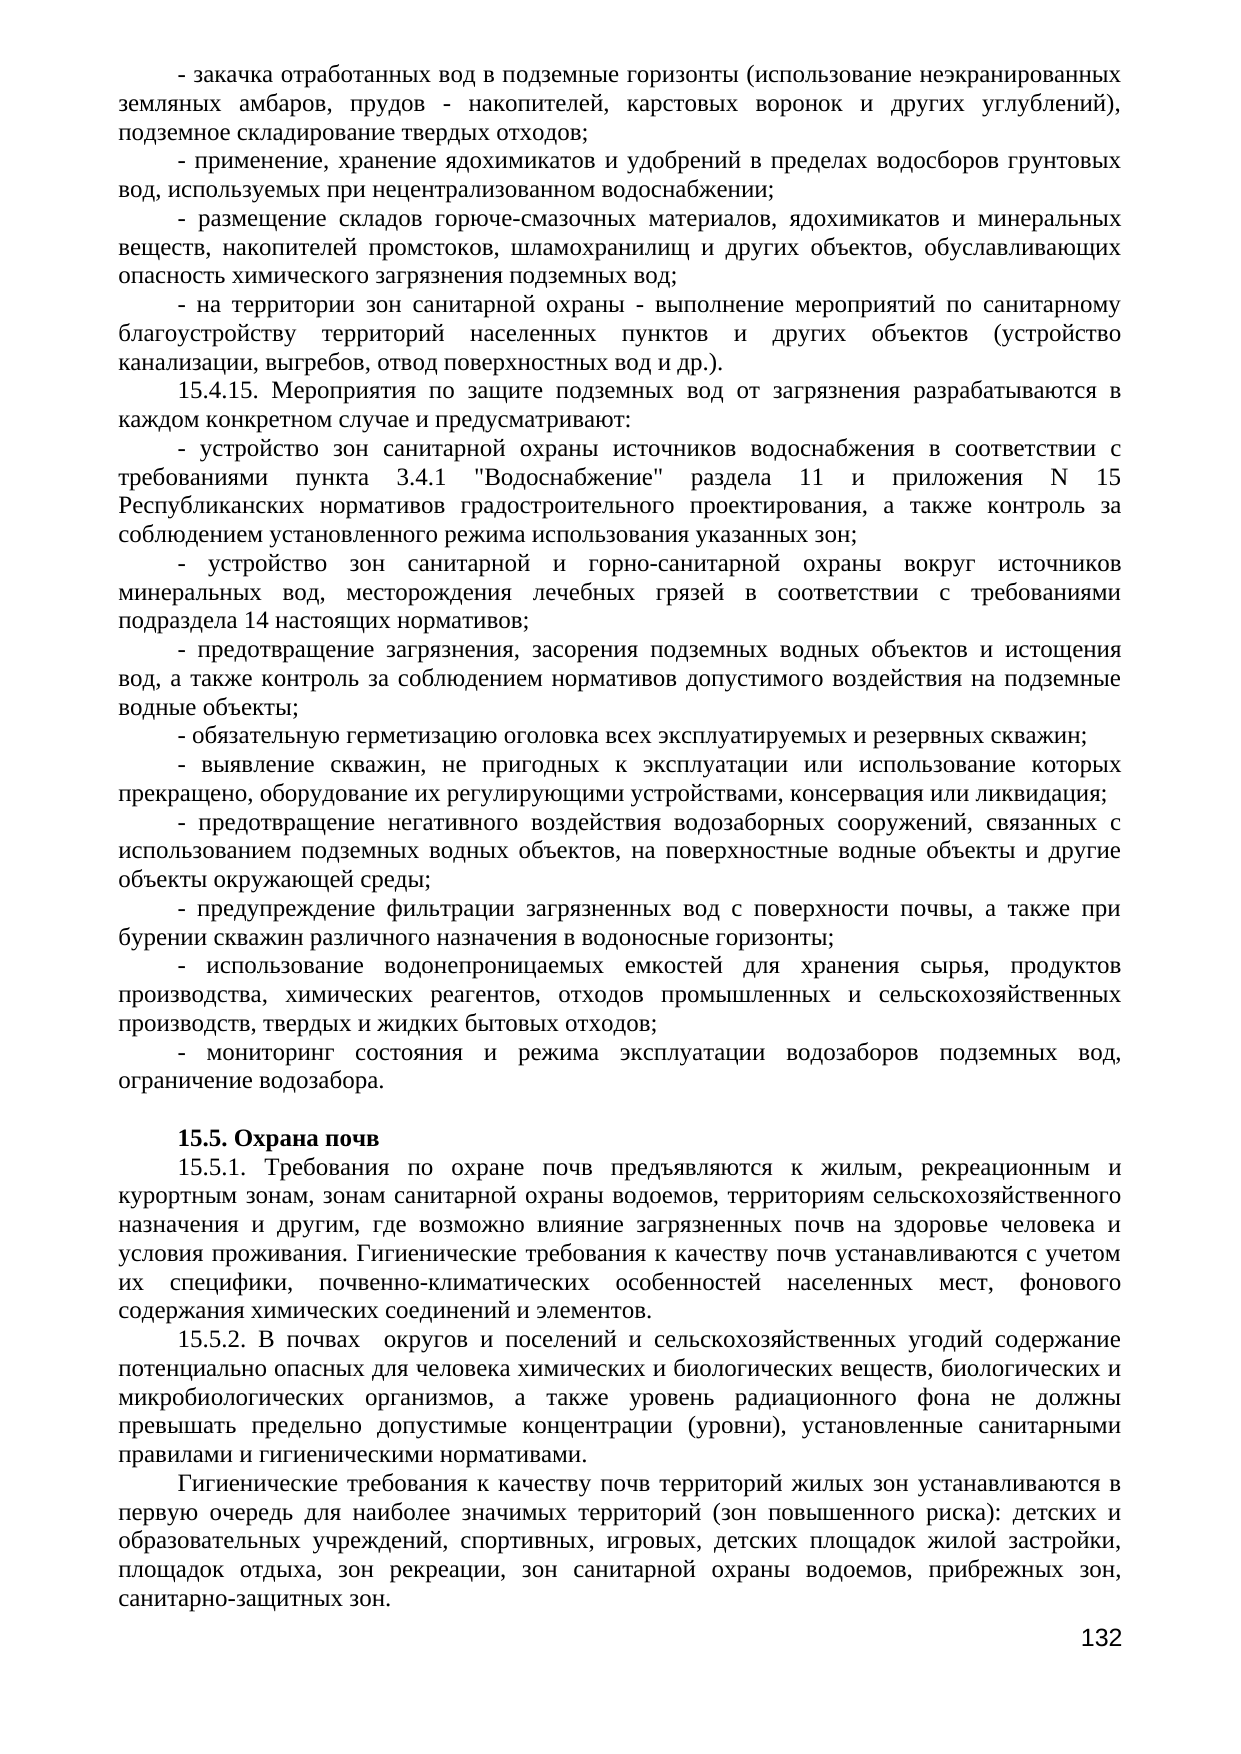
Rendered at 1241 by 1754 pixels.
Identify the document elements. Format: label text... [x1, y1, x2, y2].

text - устройство зон санитарной и горно-санитарной охраны вокруг источников минеральных вод, месторождения лечебных грязей в соответствии с требованиями подраздела 14 настоящих нормативов; [118, 548, 1122, 634]
text - обязательную герметизацию оголовка всех эксплуатируемых и резервных скважин; [118, 720, 1122, 749]
text - размещение складов горюче-смазочных материалов, ядохимикатов и минеральных веществ, накопителей промстоков, шламохранилищ и других объектов, обуславливающих опасность химического загрязнения подземных вод; [118, 203, 1122, 289]
text - закачка отработанных вод в подземные горизонты (использование неэкранированных земляных амбаров, прудов - накопителей, карстовых воронок и других углублений), подземное складирование твердых отходов; [118, 59, 1122, 145]
text - на территории зон санитарной охраны - выполнение мероприятий по санитарному благоустройству территорий населенных пунктов и других объектов (устройство канализации, выгребов, отвод поверхностных вод и др.). [118, 289, 1122, 375]
text - предупреждение фильтрации загрязненных вод с поверхности почвы, а также при бурении скважин различного назначения в водоносные горизонты; [118, 893, 1122, 950]
text 15.5.1. Требования по охране почв предъявляются к жилым, рекреационным и курортным зонам, зонам санитарной охраны водоемов, территориям сельскохозяйственного назначения и другим, где возможно влияние загрязненных почв на здоровье человека и условия проживания. Гигиенические требования к качеству почв устанавливаются с учетом их специфики, почвенно-климатических особенностей населенных мест, фонового содержания химических соединений и элементов. [118, 1152, 1122, 1324]
text 15.5.2. В почвах округов и поселений и сельскохозяйственных угодий содержание потенциально опасных для человека химических и биологических веществ, биологических и микробиологических организмов, а также уровень радиационного фона не должны превышать предельно допустимые концентрации (уровни), установленные санитарными правилами и гигиеническими нормативами. [118, 1324, 1122, 1468]
text 15.4.15. Мероприятия по защите подземных вод от загрязнения разрабатываются в каждом конкретном случае и предусматривают: [118, 375, 1122, 433]
text - предотвращение негативного воздействия водозаборных сооружений, связанных с использованием подземных водных объектов, на поверхностные водные объекты и другие объекты окружающей среды; [118, 807, 1122, 893]
text - предотвращение загрязнения, засорения подземных водных объектов и истощения вод, а также контроль за соблюдением нормативов допустимого воздействия на подземные водные объекты; [118, 634, 1122, 720]
text - выявление скважин, не пригодных к эксплуатации или использование которых прекращено, оборудование их регулирующими устройствами, консервация или ликвидация; [118, 749, 1122, 807]
text - устройство зон санитарной охраны источников водоснабжения в соответствии с требованиями пункта 3.4.1 "Водоснабжение" раздела 11 и приложения N 15 Республиканских нормативов градостроительного проектирования, а также контроль за соблюдением установленного режима использования указанных зон; [118, 433, 1122, 548]
text - использование водонепроницаемых емкостей для хранения сырья, продуктов производства, химических реагентов, отходов промышленных и сельскохозяйственных производств, твердых и жидких бытовых отходов; [118, 950, 1122, 1037]
text Гигиенические требования к качеству почв территорий жилых зон устанавливаются в первую очередь для наиболее значимых территорий (зон повышенного риска): детских и образовательных учреждений, спортивных, игровых, детских площадок жилой застройки, площадок отдыха, зон рекреации, зон санитарной охраны водоемов, прибрежных зон, санитарно-защитных зон. [118, 1468, 1122, 1612]
text - мониторинг состояния и режима эксплуатации водозаборов подземных вод, ограничение водозабора. [118, 1037, 1122, 1094]
text 15.5. Охрана почв [118, 1123, 1122, 1152]
text - применение, хранение ядохимикатов и удобрений в пределах водосборов грунтовых вод, используемых при нецентрализованном водоснабжении; [118, 145, 1122, 203]
